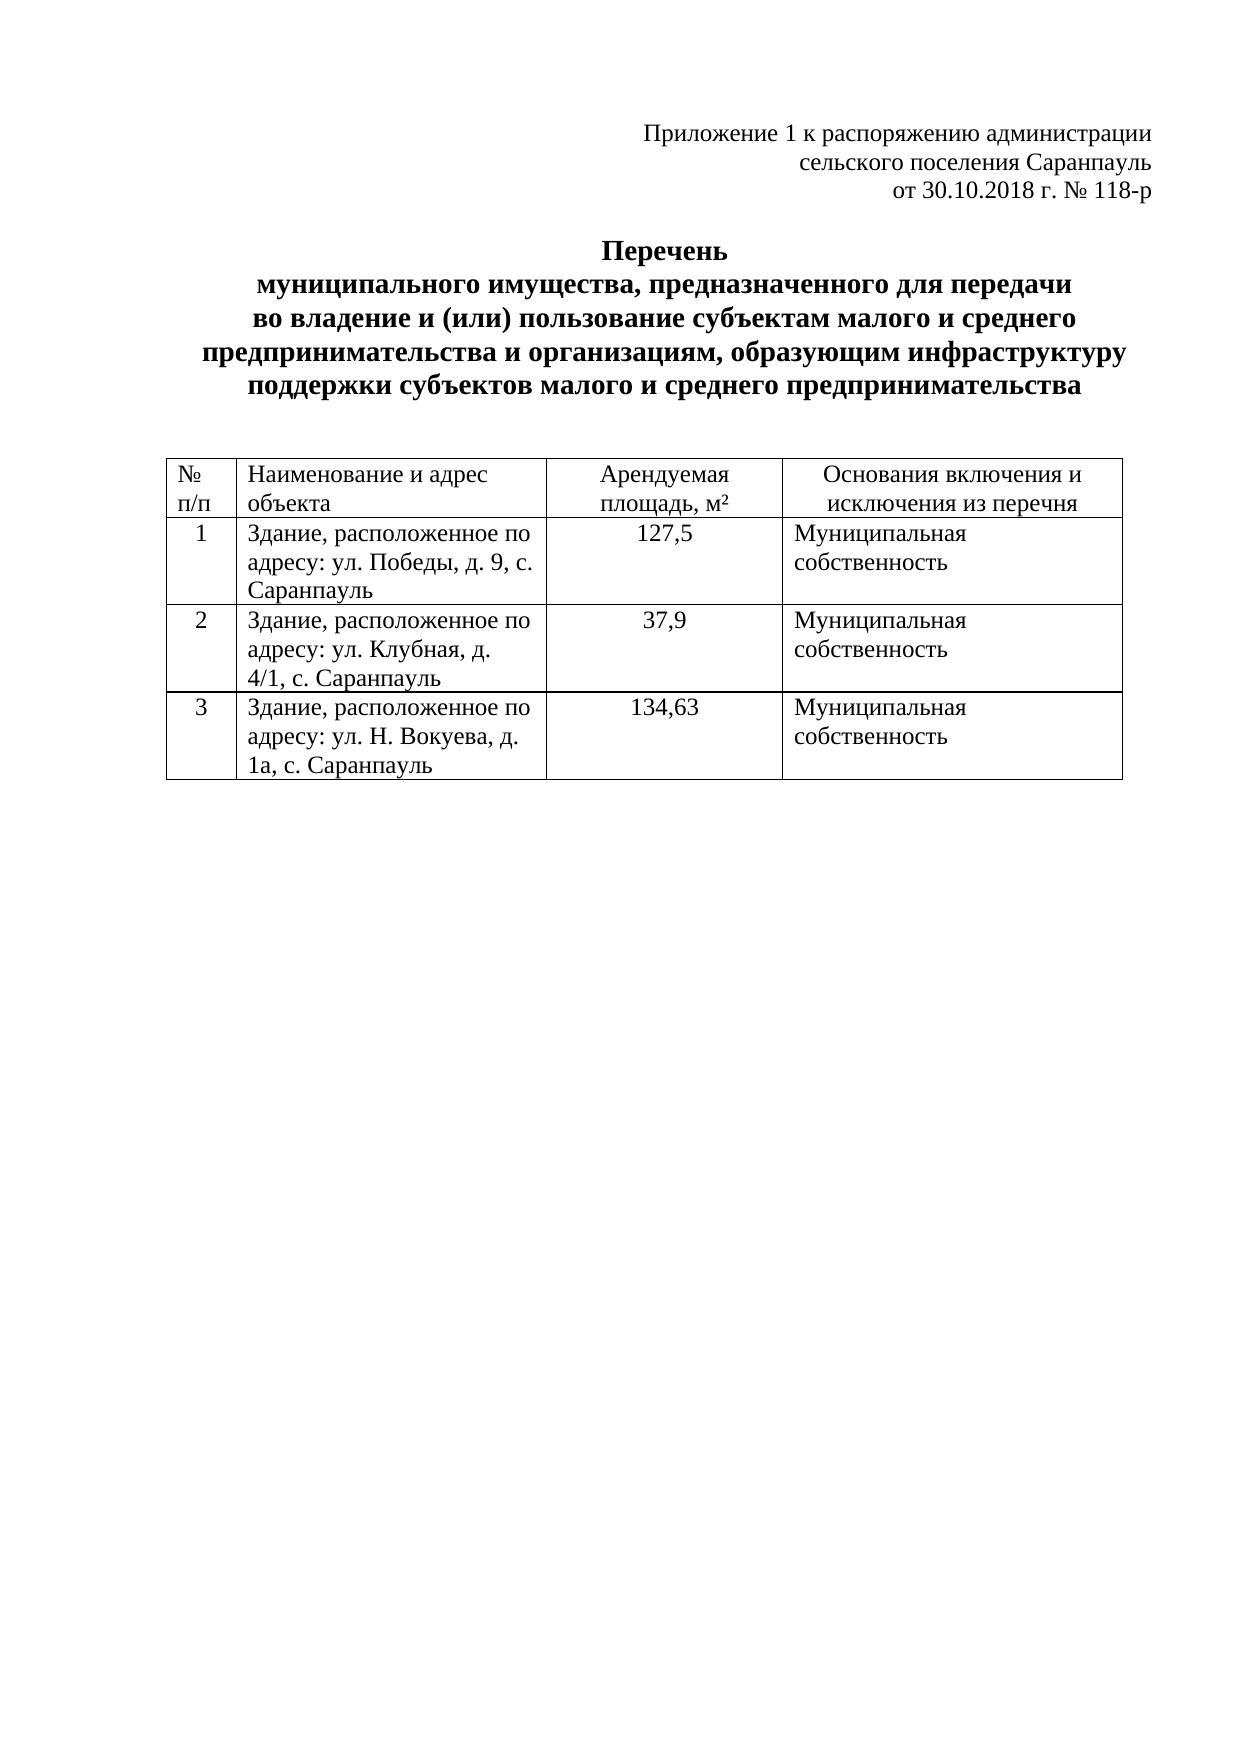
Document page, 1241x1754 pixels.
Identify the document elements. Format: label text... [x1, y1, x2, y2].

table_cell 1 [167, 518, 236, 604]
text поддержки субъектов малого и среднего предпринимательства [177, 367, 1152, 401]
table_header Основания включения и исключения из перечня [783, 459, 1122, 517]
text Перечень [177, 233, 1152, 267]
table_cell Здание, расположенное по адресу: ул. Победы, д. 9, с. Саранпауль [237, 518, 546, 604]
table_cell Здание, расположенное по адресу: ул. Н. Вокуева, д. 1а, с. Саранпауль [237, 693, 546, 779]
table_cell Муниципальная собственность [783, 693, 1122, 779]
text во владение и (или) пользование субъектам малого и среднего предпринимательства и организациям, образующим инфраструктуру [177, 300, 1152, 367]
text Приложение 1 к распоряжению администрации [177, 118, 1152, 147]
text сельского поселения Саранпауль [177, 147, 1152, 176]
table_header Арендуемая площадь, м² [547, 459, 782, 517]
table_cell Муниципальная собственность [783, 605, 1122, 691]
table_cell 134,63 [547, 693, 782, 779]
table_cell 2 [167, 605, 236, 691]
text муниципального имущества, предназначенного для передачи [177, 267, 1152, 300]
table_cell Муниципальная собственность [783, 518, 1122, 604]
table_header № п/п [167, 459, 236, 517]
text от 30.10.2018 г. № 118-р [177, 176, 1152, 204]
table_cell 127,5 [547, 518, 782, 604]
table_header Наименование и адрес объекта [237, 459, 546, 517]
table_cell Здание, расположенное по адресу: ул. Клубная, д. 4/1, с. Саранпауль [237, 605, 546, 691]
table_cell 37,9 [547, 605, 782, 691]
table_cell 3 [167, 693, 236, 779]
